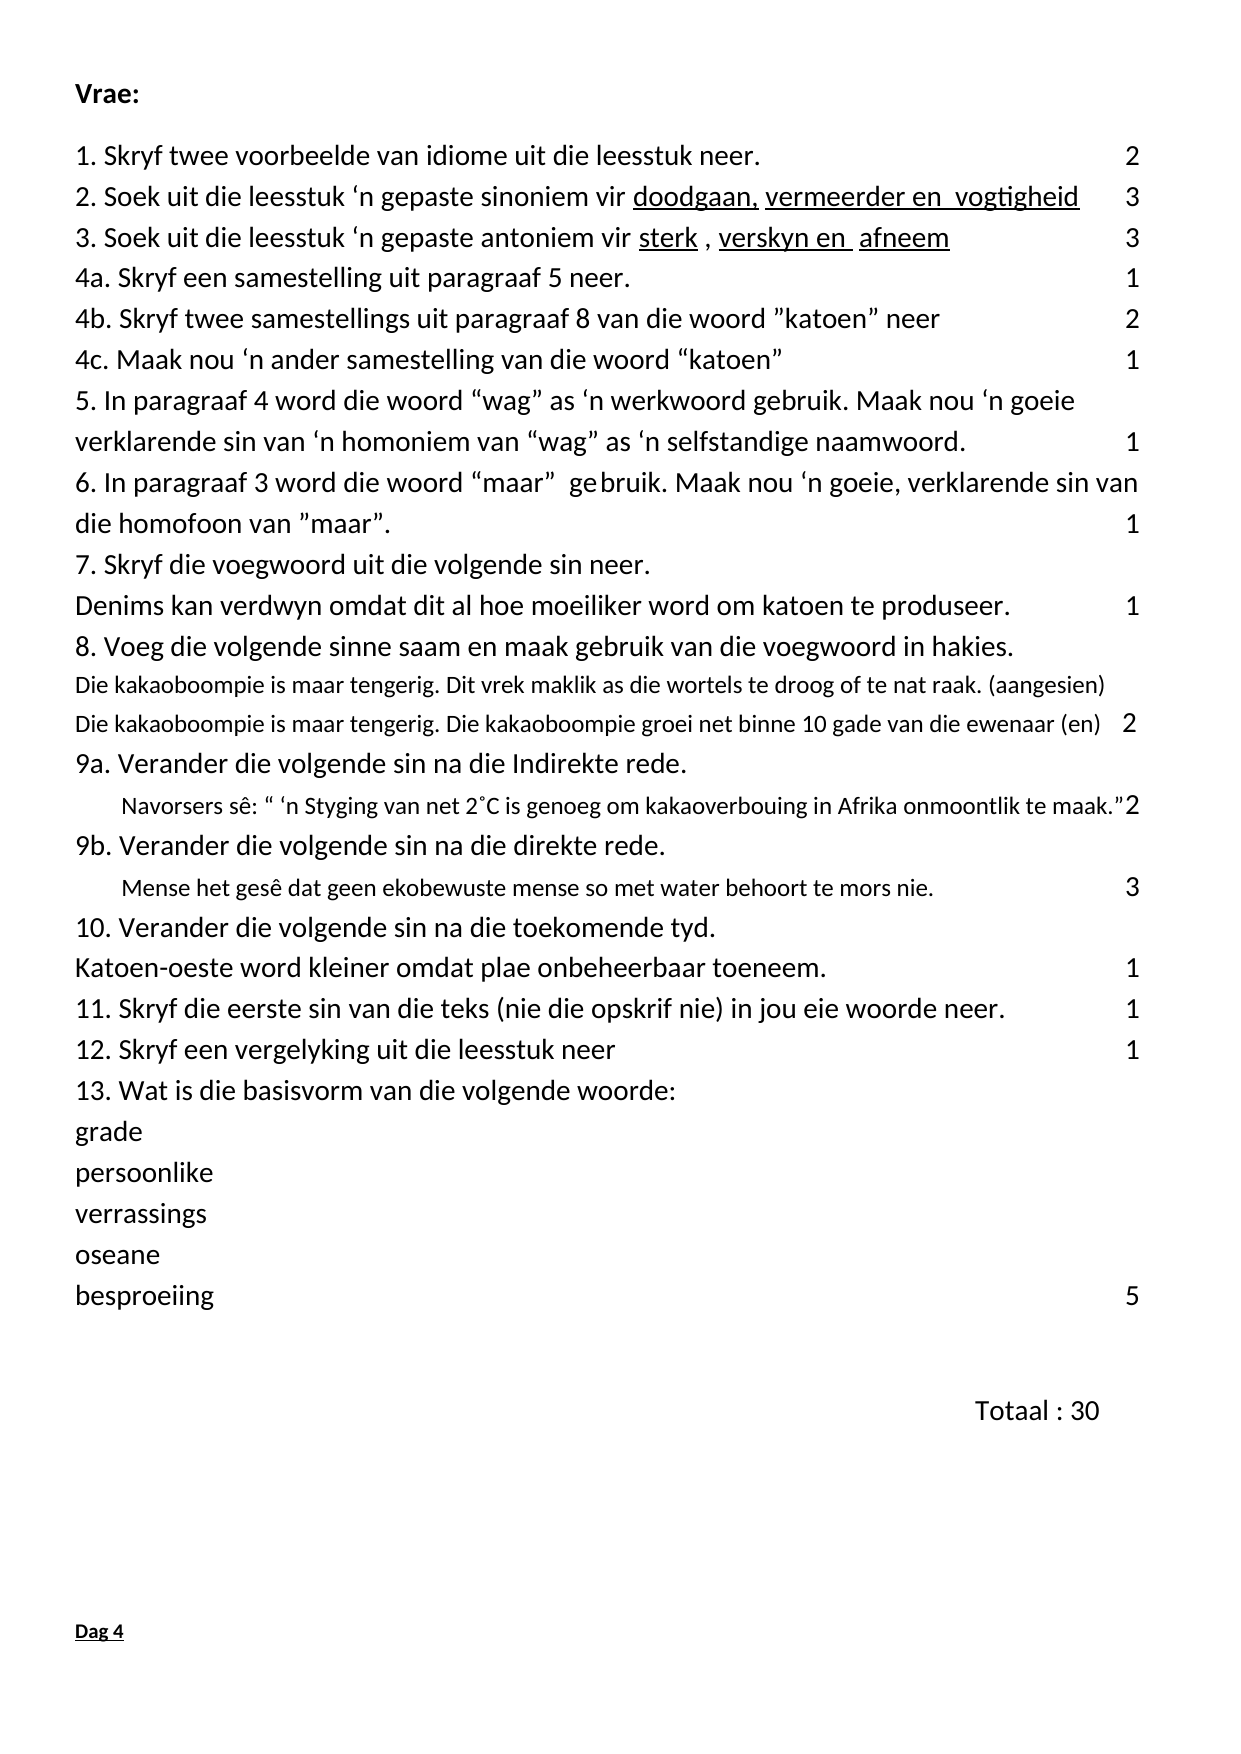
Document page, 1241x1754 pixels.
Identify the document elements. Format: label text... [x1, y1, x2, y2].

text Denims kan verdwyn omdat dit al hoe moeiliker word om katoen te produseer. 1 [75, 587, 1165, 623]
text 1. Skryf twee voorbeelde van idiome uit die leesstuk neer. 2 [75, 137, 1165, 172]
text 10. Verander die volgende sin na die toekomende tyd. [75, 909, 1165, 944]
text Totaal : 30 [975, 1392, 1165, 1428]
text Die kakaoboompie is maar tengerig. Die kakaoboompie groei net binne 10 gade van die ewenaar (en) 2 [75, 704, 1165, 739]
text Mense het gesê dat geen ekobewuste mense so met water behoort te mors nie. 3 [75, 868, 1165, 903]
text verrassings [75, 1195, 1165, 1231]
text 3. Soek uit die leesstuk ‘n gepaste antoniem vir sterk , verskyn en afneem 3 [75, 219, 1165, 254]
text 9a. Verander die volgende sin na die Indirekte rede. [75, 745, 1165, 781]
text Dag 4 [75, 1618, 1165, 1644]
text 8. Voeg die volgende sinne saam en maak gebruik van die voegwoord in hakies. [75, 628, 1165, 664]
text persoonlike [75, 1154, 1165, 1190]
text 5. In paragraaf 4 word die woord “wag” as ‘n werkwoord gebruik. Maak nou ‘n goeie verklarende sin van ‘n homoniem van “wag” as ‘n selfstandige naamwoord. 1 [75, 382, 1165, 459]
text grade [75, 1113, 1165, 1149]
text 7. Skryf die voegwoord uit die volgende sin neer. [75, 546, 1165, 582]
text besproeiing 5 [75, 1277, 1165, 1313]
text Navorsers sê: “ ‘n Styging van net 2˚C is genoeg om kakaoverbouing in Afrika onmoontlik te maak.” 2 [75, 786, 1165, 821]
text 12. Skryf een vergelyking uit die leesstuk neer 1 [75, 1031, 1165, 1067]
text Die kakaoboompie is maar tengerig. Dit vrek maklik as die wortels te droog of te nat raak. (aangesien) [75, 669, 1165, 699]
text 4c. Maak nou ‘n ander samestelling van die woord “katoen” 1 [75, 341, 1165, 377]
text oseane [75, 1236, 1165, 1272]
text 13. Wat is die basisvorm van die volgende woorde: [75, 1072, 1165, 1108]
text 2. Soek uit die leesstuk ‘n gepaste sinoniem vir doodgaan, vermeerder en vogtigheid 3 [75, 178, 1165, 213]
text 4a. Skryf een samestelling uit paragraaf 5 neer. 1 [75, 259, 1165, 295]
text die homofoon van ”maar”. 1 [75, 505, 1165, 541]
text Vrae: [75, 75, 1165, 111]
text 4b. Skryf twee samestellings uit paragraaf 8 van die woord ”katoen” neer 2 [75, 301, 1165, 336]
text 6. In paragraaf 3 word die woord “maar” ge bruik. Maak nou ‘n goeie, verklarende sin van [75, 464, 1165, 500]
text 9b. Verander die volgende sin na die direkte rede. [75, 827, 1165, 862]
text 11. Skryf die eerste sin van die teks (nie die opskrif nie) in jou eie woorde neer. 1 [75, 991, 1165, 1026]
text Katoen-oeste word kleiner omdat plae onbeheerbaar toeneem. 1 [75, 949, 1165, 985]
